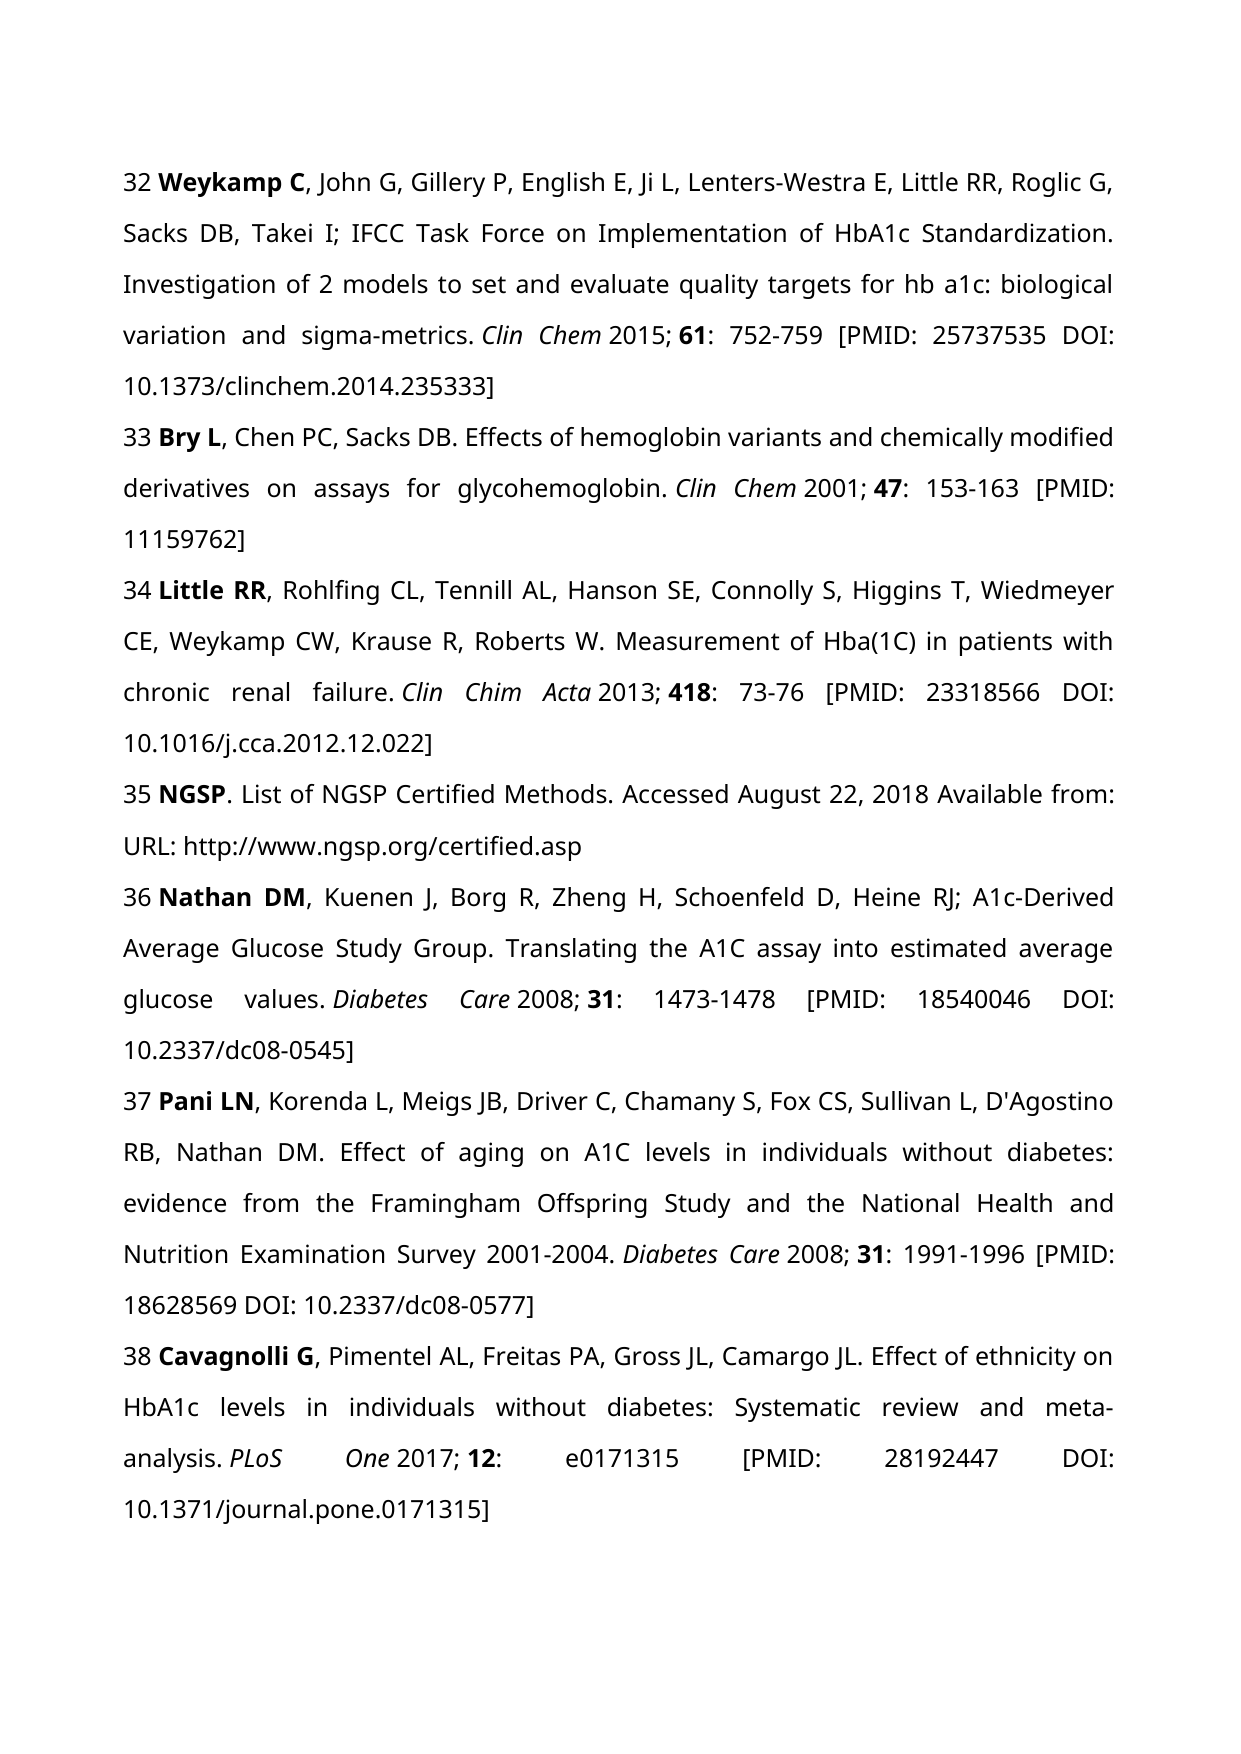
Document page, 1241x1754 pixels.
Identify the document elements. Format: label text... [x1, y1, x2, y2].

text 35 NGSP. List of NGSP Certified Methods. Accessed August 22, 2018 Available from: URL: http://www.ngsp.org/certified.asp [123, 777, 1115, 862]
text 36 Nathan DM, Kuenen J, Borg R, Zheng H, Schoenfeld D, Heine RJ; A1c-Derived Average Glucose Study Group. Translating the A1C assay into estimated average glucose values. Diabetes Care 2008; 31: 1473-1478 [PMID: 18540046 DOI: 10.2337/dc08-0545] [123, 879, 1115, 1066]
text 32 Weykamp C, John G, Gillery P, English E, Ji L, Lenters-Westra E, Little RR, Roglic G, Sacks DB, Takei I; IFCC Task Force on Implementation of HbA1c Standardization. Investigation of 2 models to set and evaluate quality targets for hb a1c: biological variation and sigma-metrics. Clin Chem 2015; 61: 752-759 [PMID: 25737535 DOI: 10.1373/clinchem.2014.235333] [123, 164, 1115, 403]
text 34 Little RR, Rohlfing CL, Tennill AL, Hanson SE, Connolly S, Higgins T, Wiedmeyer CE, Weykamp CW, Krause R, Roberts W. Measurement of Hba(1C) in patients with chronic renal failure. Clin Chim Acta 2013; 418: 73-76 [PMID: 23318566 DOI: 10.1016/j.cca.2012.12.022] [123, 573, 1115, 760]
text 37 Pani LN, Korenda L, Meigs JB, Driver C, Chamany S, Fox CS, Sullivan L, D'Agostino RB, Nathan DM. Effect of aging on A1C levels in individuals without diabetes: evidence from the Framingham Offspring Study and the National Health and Nutrition Examination Survey 2001-2004. Diabetes Care 2008; 31: 1991-1996 [PMID: 18628569 DOI: 10.2337/dc08-0577] [123, 1083, 1115, 1322]
text 33 Bry L, Chen PC, Sacks DB. Effects of hemoglobin variants and chemically modified derivatives on assays for glycohemoglobin. Clin Chem 2001; 47: 153-163 [PMID: 11159762] [123, 420, 1115, 556]
text 38 Cavagnolli G, Pimentel AL, Freitas PA, Gross JL, Camargo JL. Effect of ethnicity on HbA1c levels in individuals without diabetes: Systematic review and meta-analysis. PLoS One 2017; 12: e0171315 [PMID: 28192447 DOI: 10.1371/journal.pone.0171315] [123, 1338, 1115, 1526]
